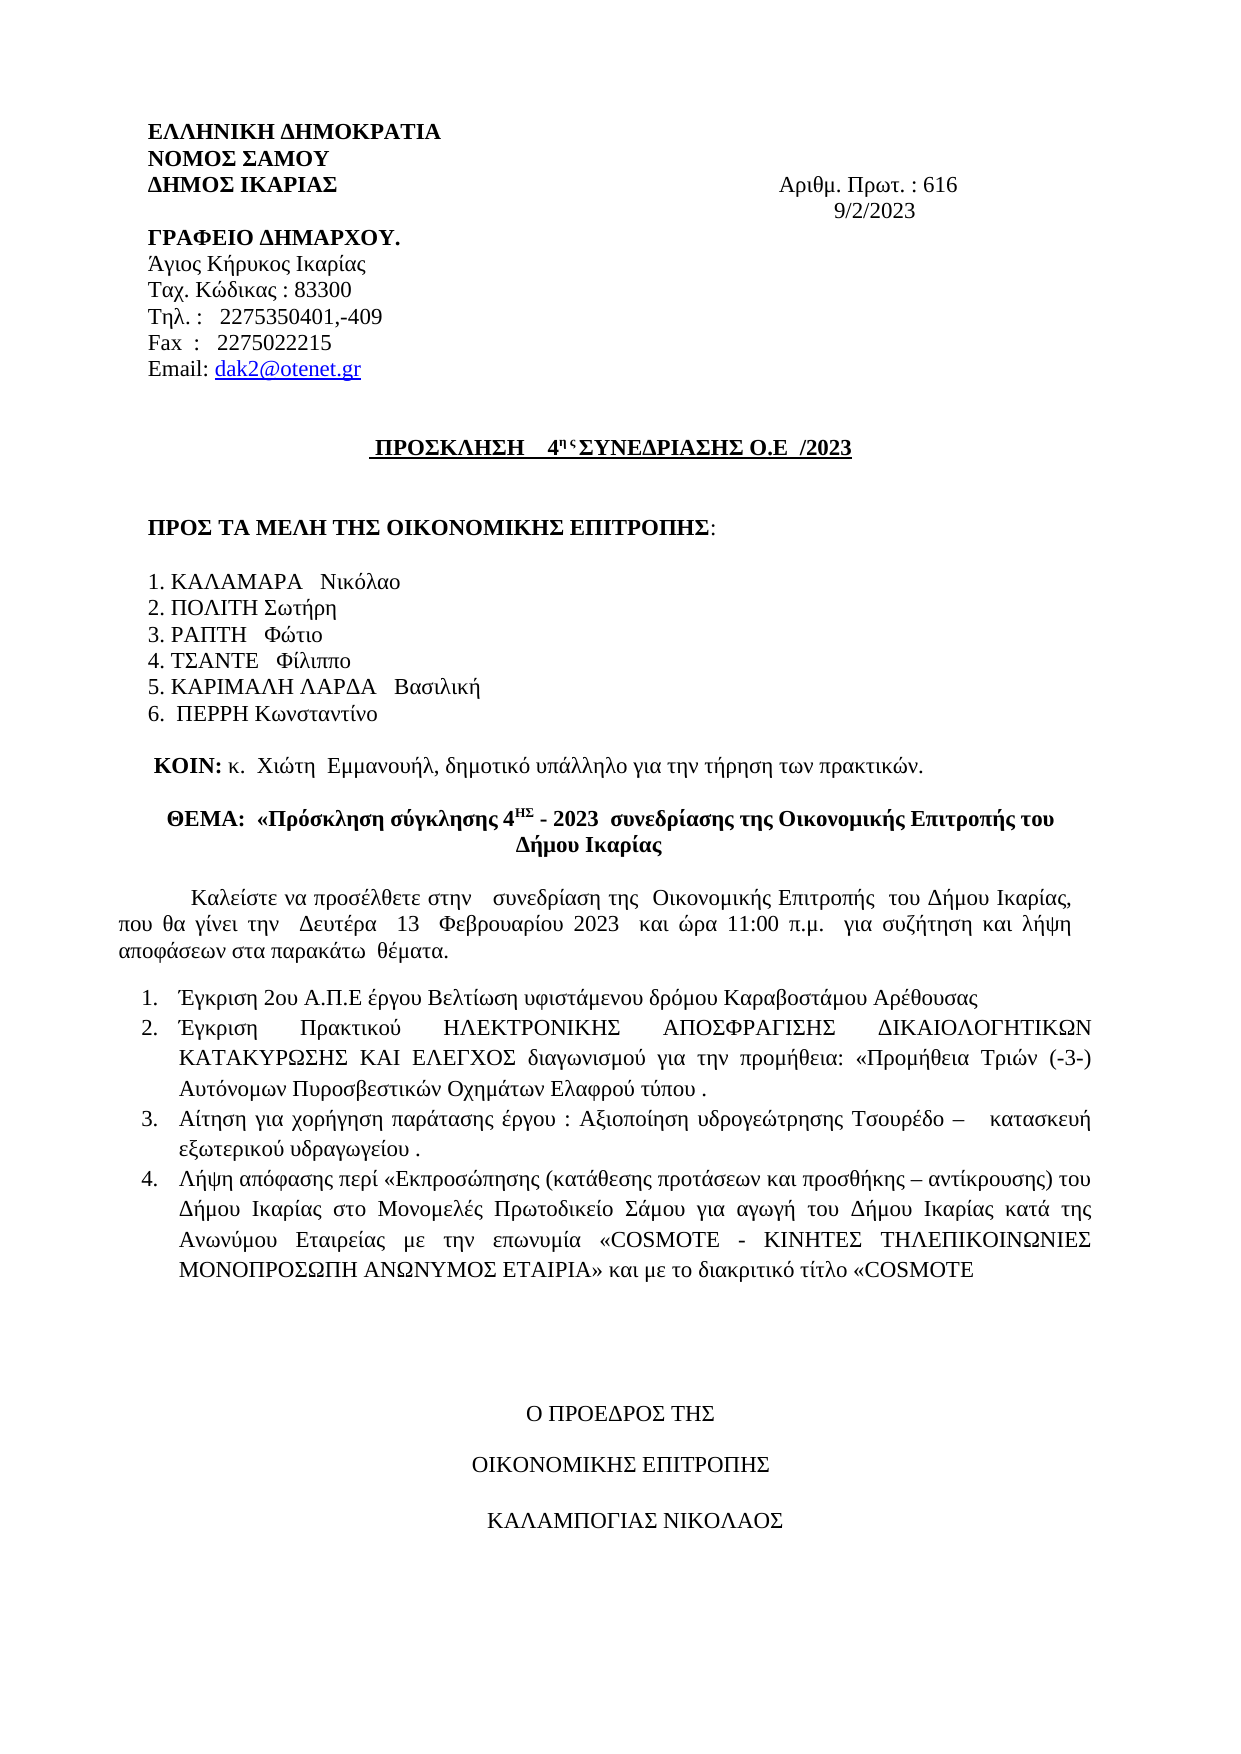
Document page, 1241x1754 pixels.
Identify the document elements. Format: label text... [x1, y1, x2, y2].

text 9/2/2023 [103, 197, 1073, 224]
text 3. ΡΑΠΤΗ Φώτιο [103, 621, 1073, 647]
text 5. ΚΑΡΙΜΑΛΗ ΛΑΡΔΑ Βασιλική [103, 673, 1073, 700]
text ΝΟΜΟΣ ΣΑΜΟΥ [103, 144, 1073, 171]
text 2. ΠΟΛΙΤΗ Σωτήρη [103, 594, 1073, 621]
text 4. ΤΣΑΝΤΕ Φίλιππο [103, 647, 1073, 673]
text ΕΛΛΗΝΙΚΗ ΔΗΜΟΚΡΑΤΙΑ [103, 118, 1073, 144]
text 6. ΠΕΡΡΗ Κωνσταντίνο [103, 700, 1073, 726]
text ΠΡΟΣ ΤΑ ΜΕΛΗ ΤΗΣ ΟΙΚΟΝΟΜΙΚΗΣ ΕΠΙΤΡΟΠΗΣ: [103, 513, 1073, 540]
text Καλείστε να προσέλθετε στην συνεδρίαση της Οικονομικής Επιτροπής του Δήμου Ικαρίας, που θα γίνει την Δευτέρα 13 Φεβρουαρίου 2023 και ώρα 11:00 π.μ. για συζήτηση και λήψη αποφάσεων στα παρακάτω θέματα. [118, 884, 1073, 963]
list Αίτηση για χορήγηση παράτασης έργου : Αξιοποίηση υδρογεώτρησης Τσουρέδο – κατασκευή εξωτερικού υδραγωγείου . [141, 1105, 1093, 1161]
text Ταχ. Κώδικας : 83300 [103, 276, 1073, 303]
text Ο ΠΡΟΕΔΡΟΣ ΤΗΣ [148, 1400, 1093, 1427]
text Τηλ. : 2275350401,-409 [103, 303, 1073, 329]
text ΓΡΑΦΕΙΟ ΔΗΜΑΡΧΟΥ. [103, 224, 1073, 250]
list Λήψη απόφασης περί «Εκπροσώπησης (κατάθεσης προτάσεων και προσθήκης – αντίκρουσης) του Δήμου Ικαρίας στο Μονομελές Πρωτοδικείο Σάμου για αγωγή του Δήμου Ικαρίας κατά της Ανωνύμου Εταιρείας με την επωνυμία «COSMOTE - ΚΙΝΗΤΕΣ ΤΗΛΕΠΙΚΟΙΝΩΝΙΕΣ ΜΟΝΟΠΡΟΣΩΠΗ ΑΝΩΝΥΜΟΣ ΕΤΑΙΡΙΑ» και με το διακριτικό τίτλο «COSMOTE [141, 1165, 1093, 1282]
text ΘΕΜΑ: «Πρόσκληση σύγκλησης 4ΗΣ - 2023 συνεδρίασης της Οικονομικής Επιτροπής του Δήμου Ικαρίας [103, 805, 1073, 858]
text ΔΗΜΟΣ ΙΚΑΡΙΑΣ Αριθμ. Πρωτ. : 616 [103, 171, 1073, 197]
list Έγκριση Πρακτικού ΗΛΕΚΤΡΟΝΙΚΗΣ ΑΠΟΣΦΡΑΓΙΣΗΣ ΔΙΚΑΙΟΛΟΓΗΤΙΚΩΝ ΚΑΤΑΚΥΡΩΣΗΣ ΚΑΙ ΕΛΕΓΧΟΣ διαγωνισμού για την προμήθεια: «Προμήθεια Τριών (-3-) Αυτόνομων Πυροσβεστικών Οχημάτων Ελαφρού τύπου . [141, 1014, 1093, 1101]
text Άγιος Κήρυκος Ικαρίας [103, 250, 1073, 276]
text ΠΡΟΣΚΛΗΣΗ 4η ς ΣΥΝΕΔΡΙΑΣΗΣ Ο.Ε /2023 [103, 434, 1073, 461]
text ΚΟΙΝ: κ. Χιώτη Εμμανουήλ, δημοτικό υπάλληλο για την τήρηση των πρακτικών. [103, 752, 1073, 779]
text 1. ΚΑΛΑΜΑΡΑ Νικόλαο [103, 568, 1073, 594]
text ΟΙΚΟΝΟΜΙΚΗΣ ΕΠΙΤΡΟΠΗΣ [103, 1451, 1093, 1478]
text ΚΑΛΑΜΠΟΓΙΑΣ ΝΙΚΟΛΑΟΣ [103, 1507, 1093, 1533]
text Fax : 2275022215 [103, 329, 1073, 355]
text Email: dak2@otenet.gr [103, 355, 1073, 382]
list Έγκριση 2ου Α.Π.Ε έργου Βελτίωση υφιστάμενου δρόμου Καραβοστάμου Αρέθουσας [141, 984, 1093, 1010]
